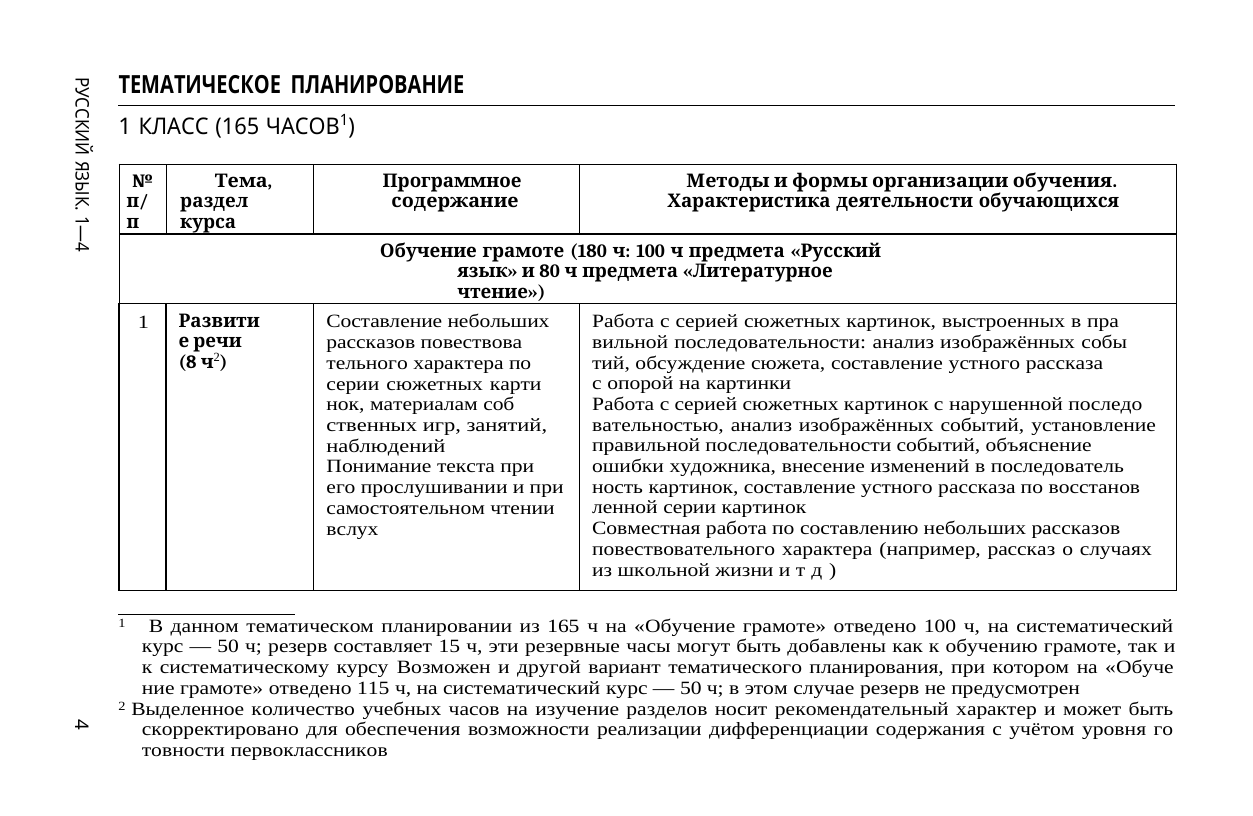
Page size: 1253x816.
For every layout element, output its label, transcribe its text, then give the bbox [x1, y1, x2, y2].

table_header Тема, раздел курса [167, 165, 313, 233]
text 2 Выделенное количество учебных часов на изучение разделов носит рекомендательный характер и может быть скорректировано для обеспечения возможности реализации дифференциации содержания с учётом уровня го­ товности первоклассников [118, 698, 1176, 761]
text 1 В данном тематическом планировании из 165 ч на «Обучение грамоте» отведено 100 ч, на систематический курс — 50 ч; резерв составляет 15 ч, эти резервные часы могут быть добавлены как к обучению грамоте, так и к систематическому курсу Возможен и другой вариант тематического планирования, при котором на «Обуче­ ние грамоте» отведено 115 ч, на систематический курс — 50 ч; в этом случае резерв не предусмотрен [118, 613, 1176, 698]
table_cell Составление небольших рассказов повествова­ тельного характера по серии сюжетных карти­ нок, материалам соб­ ственных игр, занятий, наблюдений Понимание текста при его прослушивании и при самостоятельном чтении вслух [314, 304, 579, 589]
table_cell Развитие речи (8 ч2) [167, 304, 313, 589]
table_header № п/п [120, 165, 166, 233]
table_header Программное содержание [314, 165, 579, 233]
subtitle КЛАСС (165 ЧАСОВ1) [118, 108, 1187, 142]
subtitle ТЕМАТИЧЕСКОЕ ПЛАНИРОВАНИЕ [118, 67, 1187, 101]
table_cell 1 [120, 304, 165, 589]
table_header Методы и формы организации обучения. Характеристика деятельности обучающихся [580, 165, 1176, 233]
table_cell Работа с серией сюжетных картинок, выстроенных в пра­ вильной последовательности: анализ изображённых собы­ тий, обсуждение сюжета, составление устного рассказа с опорой на картинки Работа с серией сюжетных картинок с нарушенной последо­ вательностью, анализ изображённых событий, установление правильной последовательности событий, объяснение ошибки художника, внесение изменений в последователь­ ность картинок, составление устного рассказа по восстанов­ ленной серии картинок Совместная работа по составлению небольших рассказов повествовательного характера (например, рассказ о случаях из школьной жизни и т д ) [580, 304, 1176, 589]
table_cell Обучение грамоте (180 ч: 100 ч предмета «Русский язык» и 80 ч предмета «Литературное чтение») [120, 235, 1176, 303]
